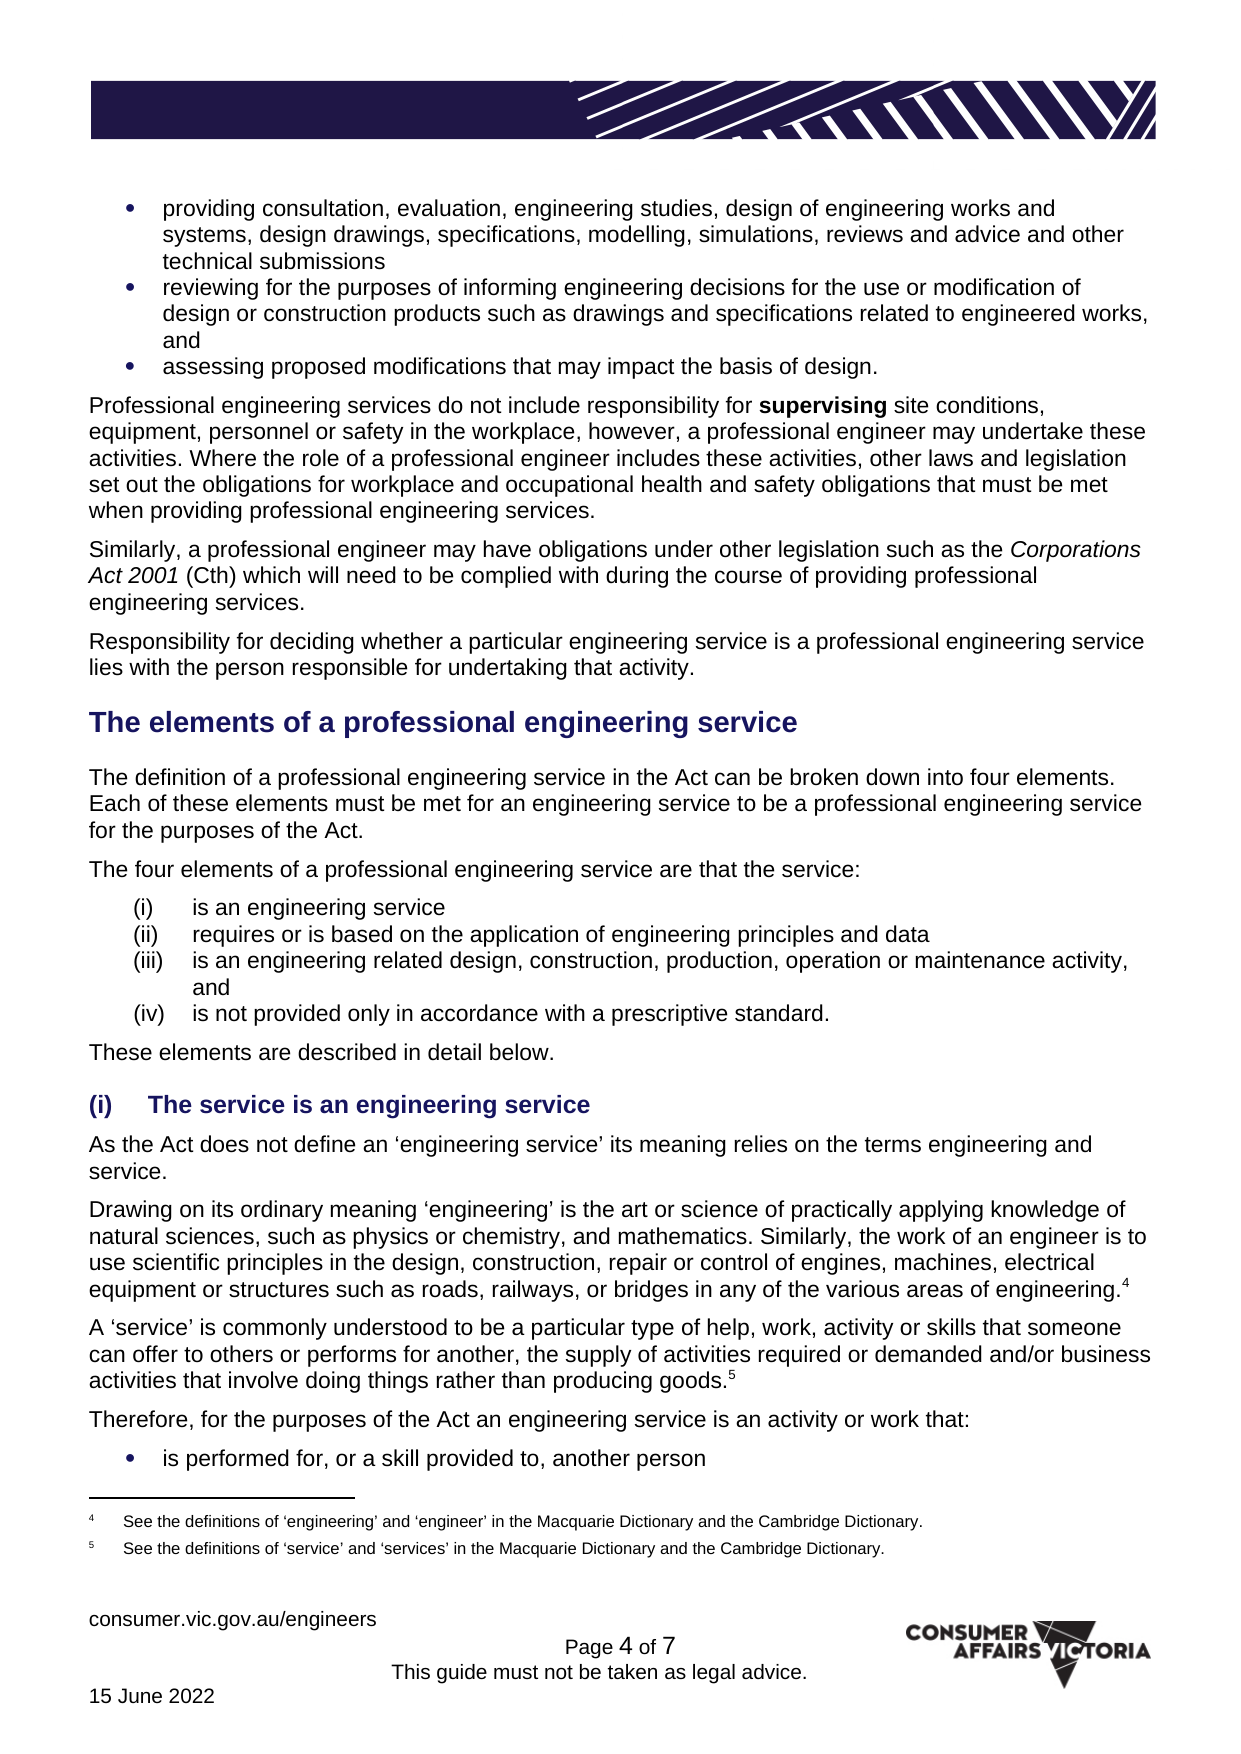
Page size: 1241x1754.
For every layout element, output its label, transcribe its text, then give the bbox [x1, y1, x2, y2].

subtitle The elements of a professional engineering service [89, 705, 1152, 739]
text As the Act does not define an ‘engineering service’ its meaning relies on the terms engineering and service. [89, 1131, 1152, 1184]
picture [1, 5, 1241, 170]
text A ‘service’ is commonly understood to be a particular type of help, work, activity or skills that someone can offer to others or performs for another, the supply of activities required or demanded and/or business activities that involve doing things rather than producing goods. [89, 1314, 1152, 1393]
list requires or is based on the application of engineering principles and data [133, 921, 1152, 947]
text These elements are described in detail below. [89, 1039, 1152, 1065]
text The definition of a professional engineering service in the Act can be broken down into four elements. Each of these elements must be met for an engineering service to be a professional engineering service for the purposes of the Act. [89, 764, 1152, 843]
picture [905, 1621, 1152, 1689]
list providing consultation, evaluation, engineering studies, design of engineering works and systems, design drawings, specifications, modelling, simulations, reviews and advice and other technical submissions [126, 195, 1152, 274]
list is an engineering related design, construction, production, operation or maintenance activity, and [133, 947, 1152, 1000]
text Drawing on its ordinary meaning ‘engineering’ is the art or science of practically applying knowledge of natural sciences, such as physics or chemistry, and mathematics. Similarly, the work of an engineer is to use scientific principles in the design, construction, repair or control of engines, machines, electrical equipment or structures such as roads, railways, or bridges in any of the various areas of engineering. [89, 1196, 1152, 1302]
text Professional engineering services do not include responsibility for supervising site conditions, equipment, personnel or safety in the workplace, however, a professional engineer may undertake these activities. Where the role of a professional engineer includes these activities, other laws and legislation set out the obligations for workplace and occupational health and safety obligations that must be met when providing professional engineering services. [89, 392, 1152, 524]
list is an engineering service [133, 894, 1152, 921]
text Responsibility for deciding whether a particular engineering service is a professional engineering service lies with the person responsible for undertaking that activity. [89, 628, 1152, 680]
text Therefore, for the purposes of the Act an engineering service is an activity or work that: [89, 1406, 1152, 1432]
list is not provided only in accordance with a prescriptive standard. [133, 1000, 1152, 1026]
list reviewing for the purposes of informing engineering decisions for the use or modification of design or construction products such as drawings and specifications related to engineered works, and [126, 274, 1152, 353]
list assessing proposed modifications that may impact the basis of design. [126, 353, 1152, 379]
list is performed for, or a skill provided to, another person [126, 1445, 1152, 1471]
text Similarly, a professional engineer may have obligations under other legislation such as the Corporations Act 2001 (Cth) which will need to be complied with during the course of providing professional engineering services. [89, 536, 1152, 615]
subtitle The service is an engineering service [89, 1090, 1152, 1119]
text The four elements of a professional engineering service are that the service: [89, 856, 1152, 882]
